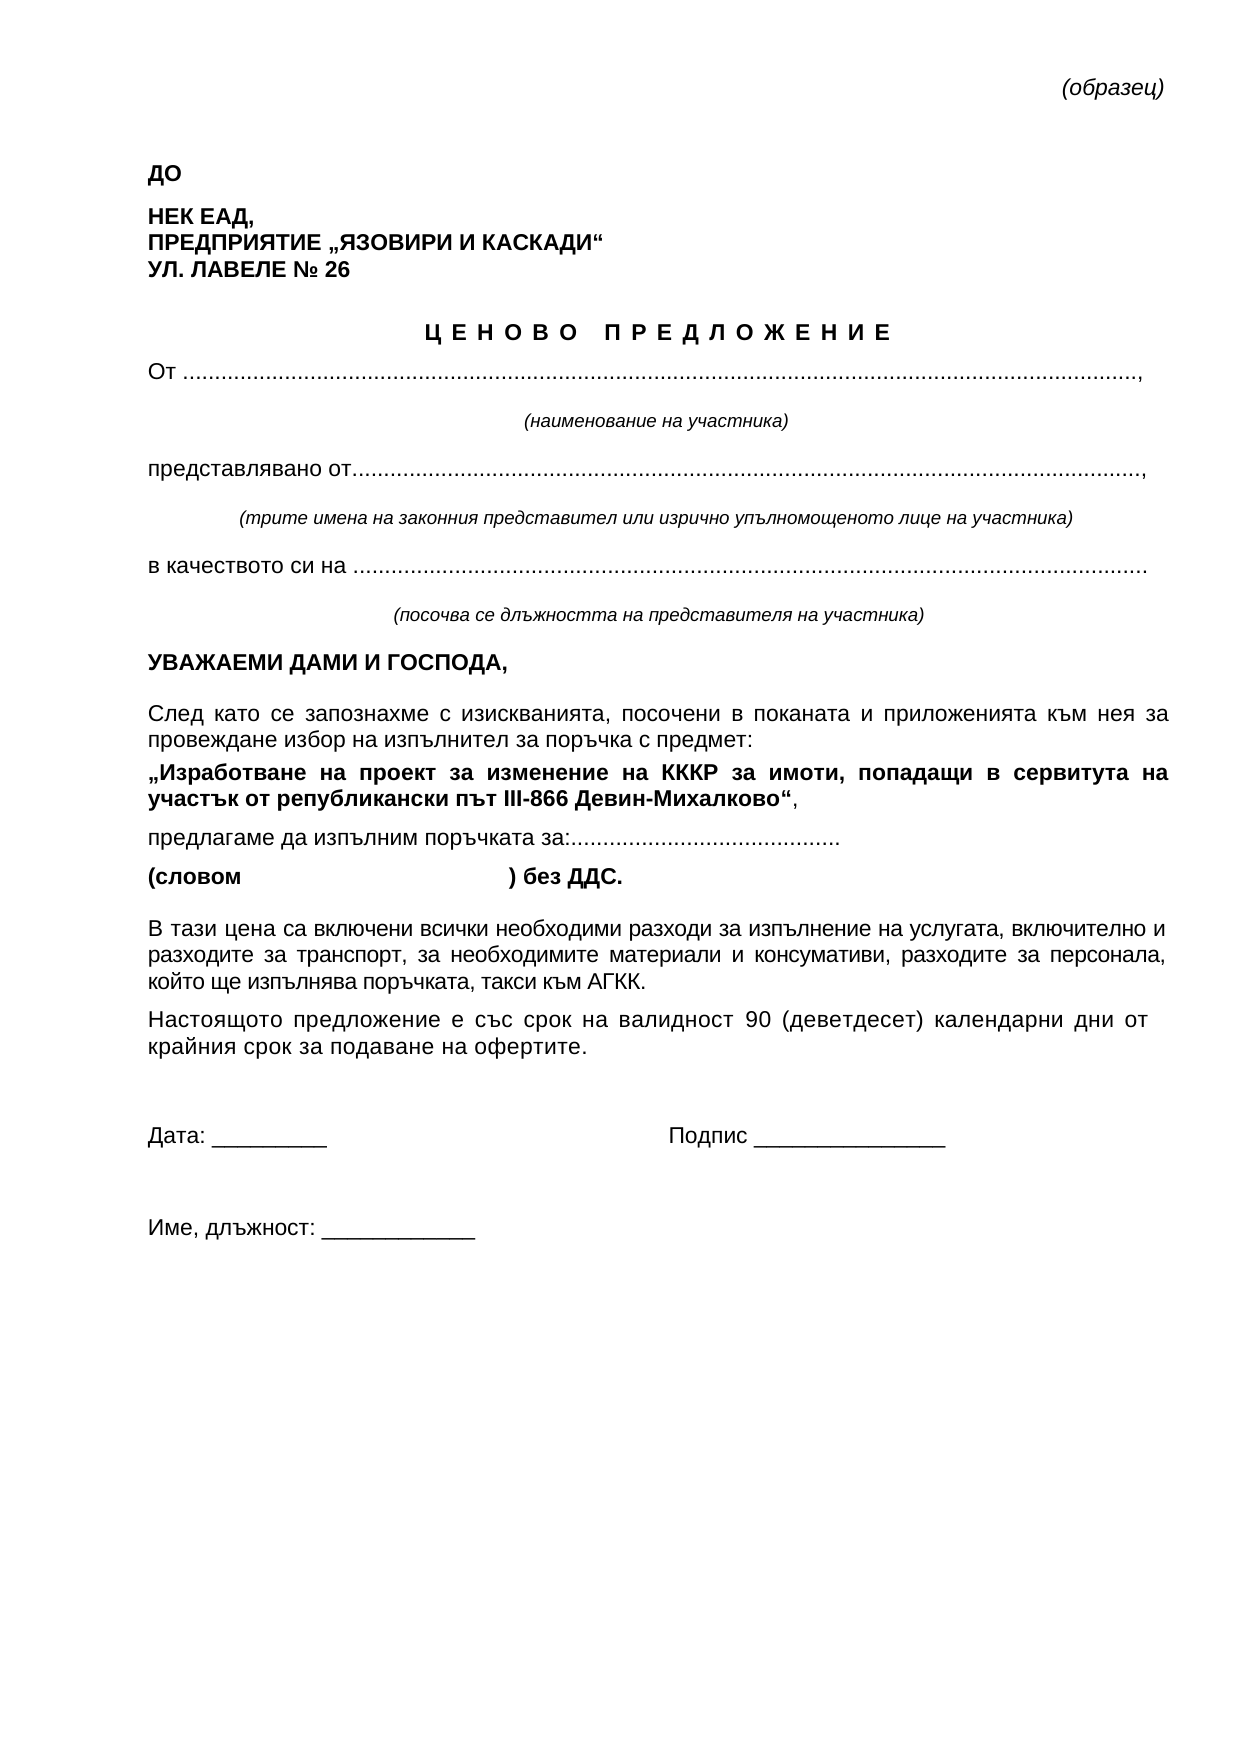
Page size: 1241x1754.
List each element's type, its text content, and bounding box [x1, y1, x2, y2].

text „Изработване на проект за изменение на КККР за имоти, попадащи в сервитута на участък от републикански път III-866 Девин-Михалково“, [148, 759, 1170, 812]
text В тази цена са включени всички необходими разходи за изпълнение на услугата, включително и разходите за транспорт, за необходимите материали и консумативи, разходите за персонала, който ще изпълнява поръчката, такси към АГКК. [148, 915, 1167, 994]
text (посочва се длъжността на представителя на участника) [148, 604, 1167, 625]
text Име, длъжност: ____________ [148, 1214, 1167, 1241]
text ЦЕНОВО ПРЕДЛОЖЕНИЕ [148, 319, 1167, 346]
text НЕК ЕАД, [148, 203, 1107, 229]
text От ......................................................................................................................................................, [148, 358, 1167, 384]
text (трите имена на законния представител или изрично упълномощеното лице на участника) [148, 507, 1167, 528]
text в качеството си на ............................................................................................................................. [148, 552, 1167, 578]
text След като се запознахме с изискванията, посочени в поканата и приложенията към нея за провеждане избор на изпълнител за поръчка с предмет: [148, 700, 1170, 753]
text (наименование на участника) [148, 410, 1167, 432]
text представлявано от............................................................................................................................, [148, 455, 1167, 481]
text Дата: _________ Подпис _______________ [148, 1122, 1167, 1148]
text УВАЖАЕМИ ДАМИ И ГОСПОДА, [148, 648, 1167, 675]
text ПРЕДПРИЯТИЕ „ЯЗОВИРИ И КАСКАДИ“ [148, 229, 1107, 256]
text УЛ. ЛАВЕЛЕ № 26 [148, 256, 1107, 282]
text предлагаме да изпълним поръчката за: [148, 824, 1167, 850]
text (словом ) без ДДС. [148, 863, 1167, 889]
text Настоящото предложение е със срок на валидност 90 (деветдесет) календарни дни от крайния срок за подаване на офертите. [148, 1006, 1149, 1059]
text ДО [148, 160, 1107, 186]
